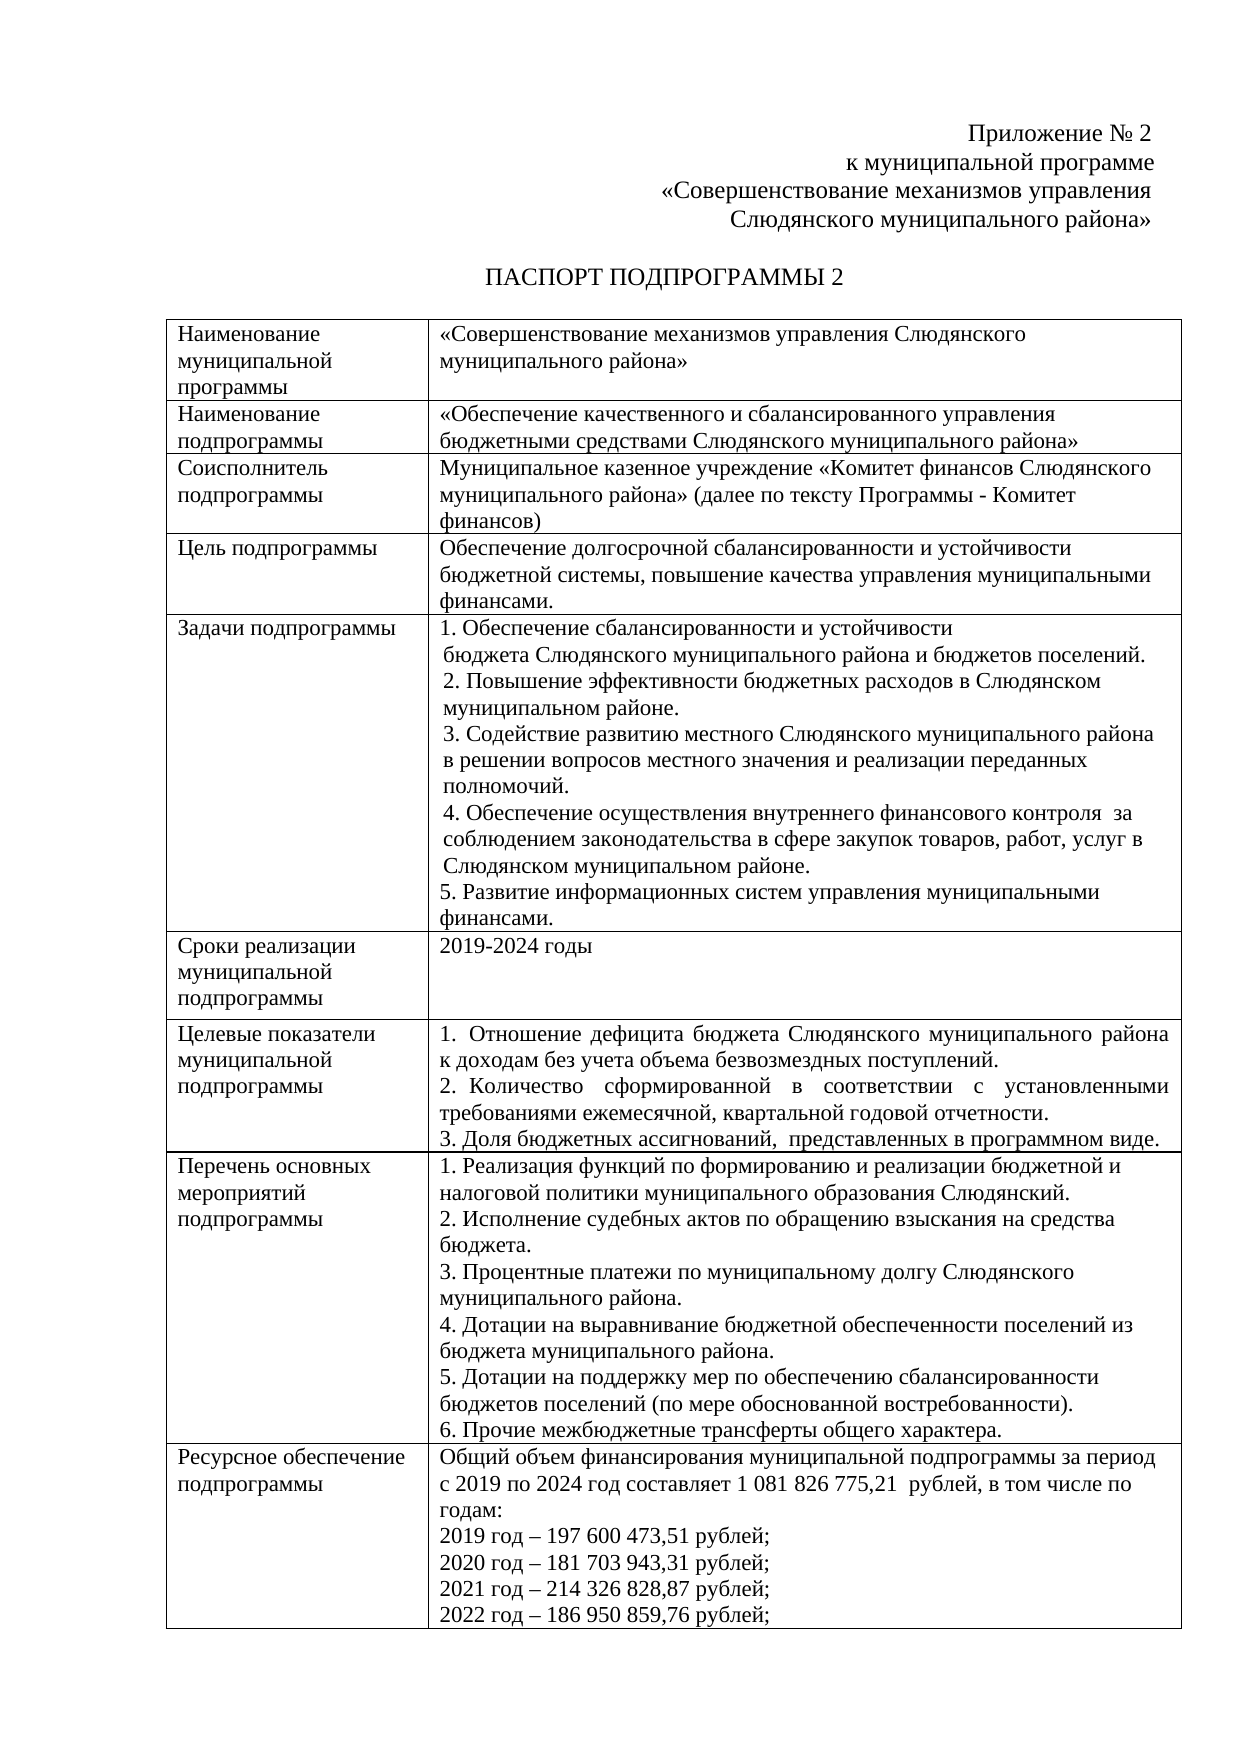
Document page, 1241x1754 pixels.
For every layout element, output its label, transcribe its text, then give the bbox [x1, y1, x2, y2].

table_cell Соисполнитель подпрограммы [167, 454, 428, 533]
table_cell 2019-2024 годы [429, 932, 1181, 1019]
table_cell 1. Обеспечение сбалансированности и устойчивости бюджета Слюдянского муниципального района и бюджетов поселений. 2. Повышение эффективности бюджетных расходов в Слюдянском муниципальном районе. 3. Содействие развитию местного Слюдянского муниципального района в решении вопросов местного значения и реализации переданных полномочий. 4. Обеспечение осуществления внутреннего финансового контроля за соблюдением законодательства в сфере закупок товаров, работ, услуг в Слюдянском муниципальном районе. 5. Развитие информационных систем управления муниципальными финансами. [429, 615, 1181, 931]
table_cell Муниципальное казенное учреждение «Комитет финансов Слюдянского муниципального района» (далее по тексту Программы - Комитет финансов) [429, 454, 1181, 533]
table_cell Обеспечение долгосрочной сбалансированности и устойчивости бюджетной системы, повышение качества управления муниципальными финансами. [429, 534, 1181, 613]
text Приложение № 2 [177, 118, 1152, 147]
table_cell Задачи подпрограммы [167, 615, 428, 931]
table_cell Сроки реализации муниципальной подпрограммы [167, 932, 428, 1019]
text к муниципальной программе [177, 147, 1155, 176]
table_cell Цель подпрограммы [167, 534, 428, 613]
text «Совершенствование механизмов управления Слюдянского муниципального района» [532, 176, 1152, 233]
table_header «Совершенствование механизмов управления Слюдянского муниципального района» [429, 320, 1181, 399]
table_header Наименование муниципальной программы [167, 320, 428, 399]
text ПАСПОРТ ПОДПРОГРАММЫ 2 [177, 262, 1152, 291]
table_cell Перечень основных мероприятий подпрограммы [167, 1153, 428, 1442]
table_cell 1. Отношение дефицита бюджета Слюдянского муниципального района к доходам без учета объема безвозмездных поступлений. 2. Количество сформированной в соответствии с установленными требованиями ежемесячной, квартальной годовой отчетности. 3. Доля бюджетных ассигнований, представленных в программном виде. [429, 1020, 1181, 1151]
table_cell «Обеспечение качественного и сбалансированного управления бюджетными средствами Слюдянского муниципального района» [429, 401, 1181, 453]
table_cell Целевые показатели муниципальной подпрограммы [167, 1020, 428, 1151]
table_cell Наименование подпрограммы [167, 401, 428, 453]
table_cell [167, 1444, 428, 1628]
table_cell 1. Реализация функций по формированию и реализации бюджетной и налоговой политики муниципального образования Слюдянский. 2. Исполнение судебных актов по обращению взыскания на средства бюджета. 3. Процентные платежи по муниципальному долгу Слюдянского муниципального района. 4. Дотации на выравнивание бюджетной обеспеченности поселений из бюджета муниципального района. 5. Дотации на поддержку мер по обеспечению сбалансированности бюджетов поселений (по мере обоснованной востребованности). 6. Прочие межбюджетные трансферты общего характера. [429, 1153, 1181, 1442]
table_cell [429, 1444, 1181, 1628]
